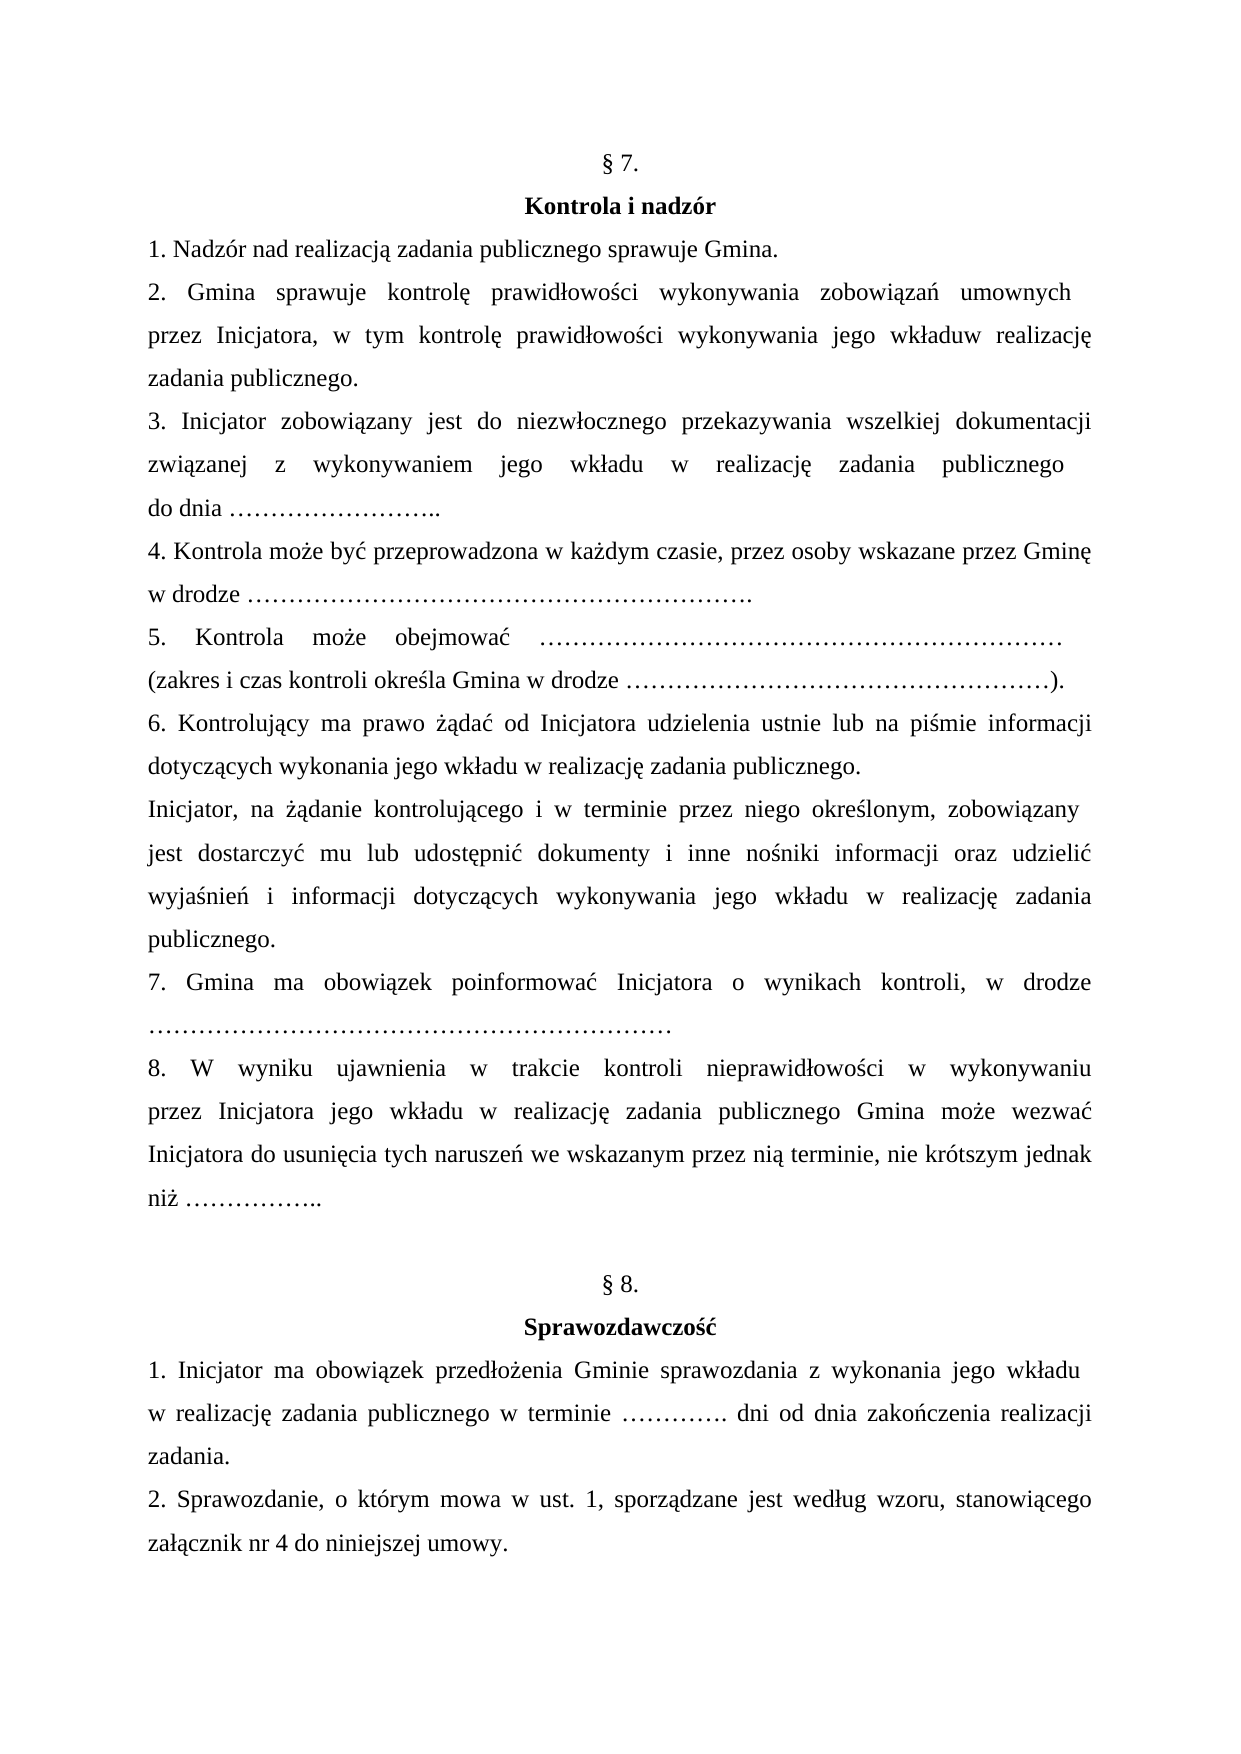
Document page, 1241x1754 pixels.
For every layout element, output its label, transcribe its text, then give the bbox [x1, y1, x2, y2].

text § 7. [148, 148, 1093, 176]
text 2. Gmina sprawuje kontrolę prawidłowości wykonywania zobowiązań umownych przez Inicjatora, w tym kontrolę prawidłowości wykonywania jego wkładuw realizację zadania publicznego. [148, 277, 1093, 392]
text 6. Kontrolujący ma prawo żądać od Inicjatora udzielenia ustnie lub na piśmie informacji dotyczących wykonania jego wkładu w realizację zadania publicznego. [148, 708, 1093, 780]
text 2. Sprawozdanie, o którym mowa w ust. 1, sporządzane jest według wzoru, stanowiącego załącznik nr 4 do niniejszej umowy. [148, 1484, 1093, 1556]
text 8. W wyniku ujawnienia w trakcie kontroli nieprawidłowości w wykonywaniu przez Inicjatora jego wkładu w realizację zadania publicznego Gmina może wezwać Inicjatora do usunięcia tych naruszeń we wskazanym przez nią terminie, nie krótszym jednak niż …………….. [148, 1053, 1093, 1211]
text Sprawozdawczość [148, 1312, 1093, 1341]
text Inicjator, na żądanie kontrolującego i w terminie przez niego określonym, zobowiązany jest dostarczyć mu lub udostępnić dokumenty i inne nośniki informacji oraz udzielić wyjaśnień i informacji dotyczących wykonywania jego wkładu w realizację zadania publicznego. [148, 794, 1093, 953]
text 5. Kontrola może obejmować ……………………………………………………… (zakres i czas kontroli określa Gmina w drodze ……………………………………………). [148, 622, 1093, 694]
text Kontrola i nadzór [148, 191, 1093, 219]
text 7. Gmina ma obowiązek poinformować Inicjatora o wynikach kontroli, w drodze ……………………………………………………… [148, 967, 1093, 1039]
text 1. Nadzór nad realizacją zadania publicznego sprawuje Gmina. [148, 234, 1093, 263]
text 4. Kontrola może być przeprowadzona w każdym czasie, przez osoby wskazane przez Gminę w drodze ……………………………………………………. [148, 536, 1093, 608]
text § 8. [148, 1269, 1093, 1298]
text 1. Inicjator ma obowiązek przedłożenia Gminie sprawozdania z wykonania jego wkładu w realizację zadania publicznego w terminie …………. dni od dnia zakończenia realizacji zadania. [148, 1355, 1093, 1470]
text 3. Inicjator zobowiązany jest do niezwłocznego przekazywania wszelkiej dokumentacji związanej z wykonywaniem jego wkładu w realizację zadania publicznego do dnia …………………….. [148, 406, 1093, 521]
